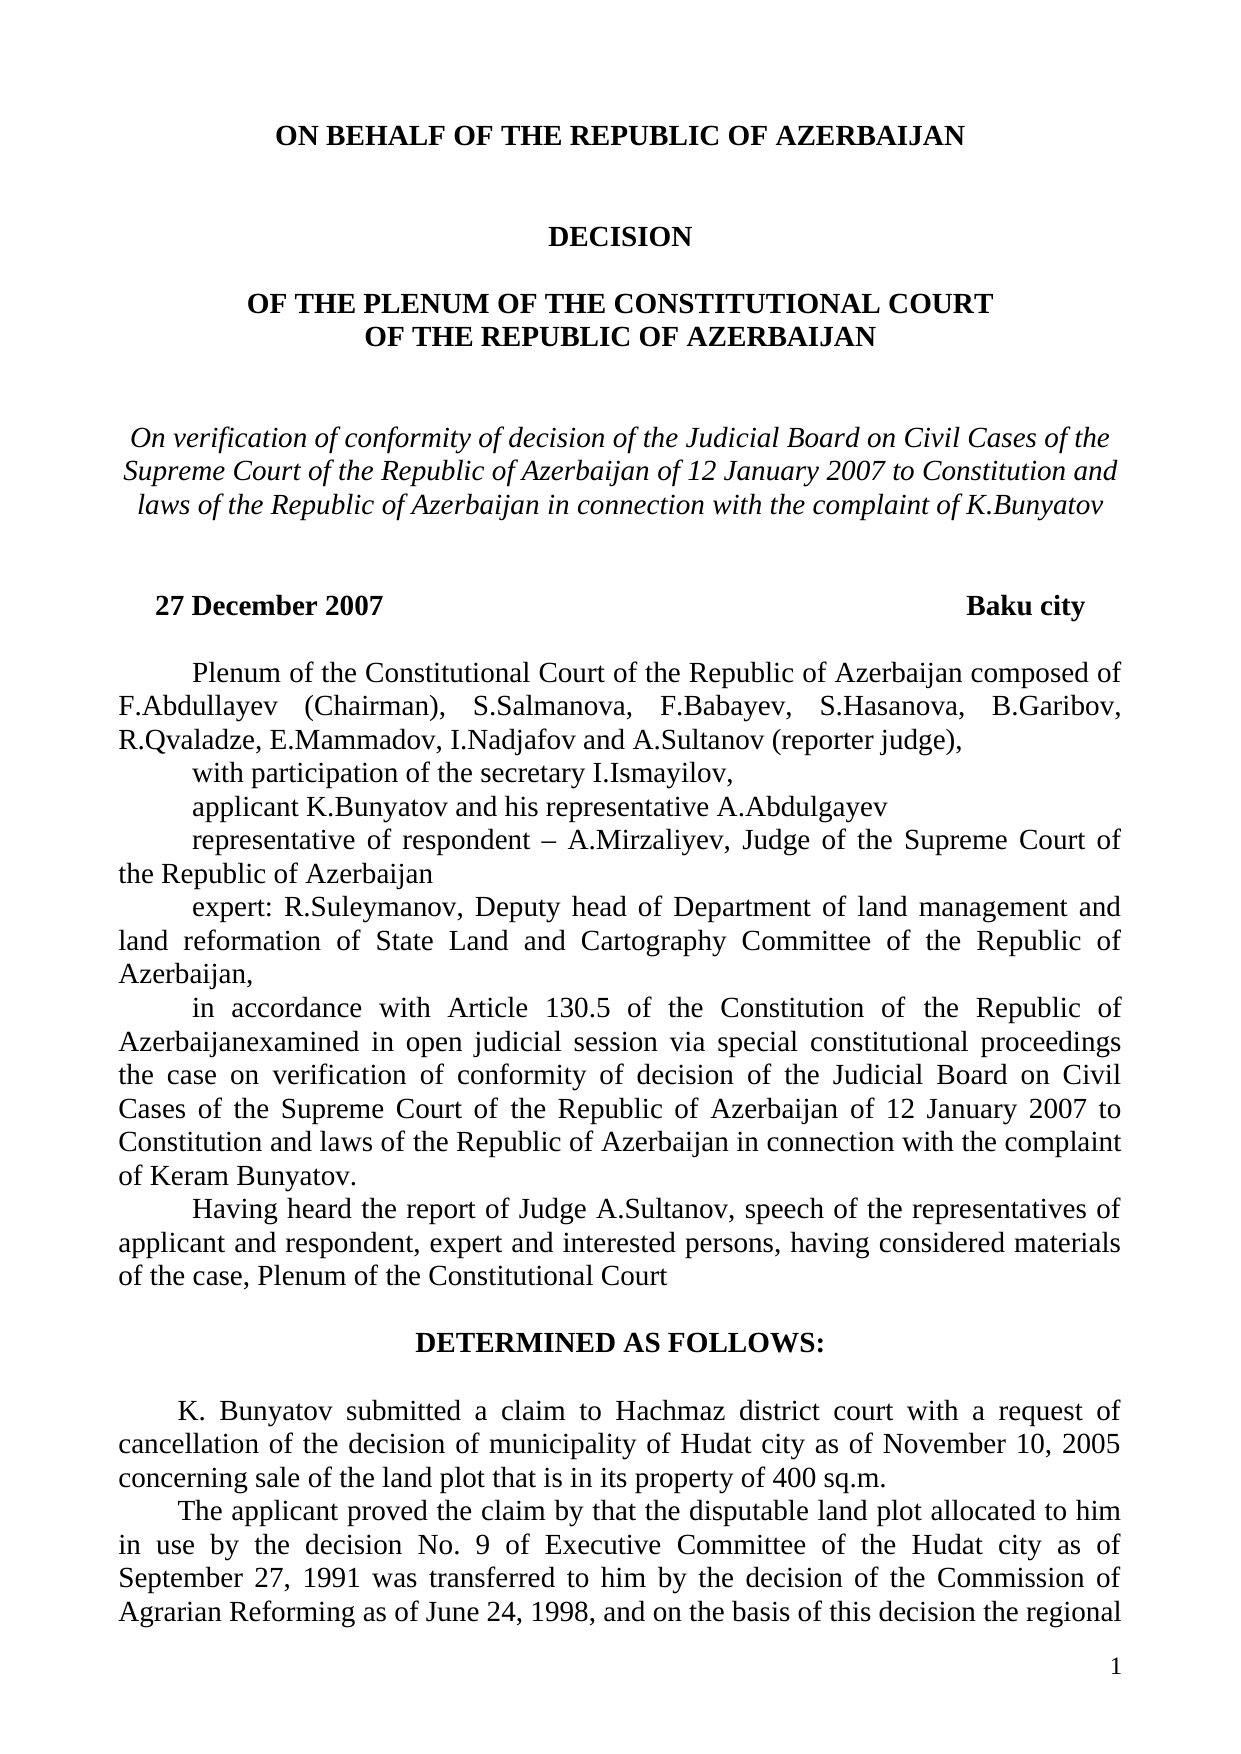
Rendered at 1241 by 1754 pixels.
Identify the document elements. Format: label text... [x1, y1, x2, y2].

text expert: R.Suleymanov, Deputy head of Department of land management and land reformation of State Land and Cartography Committee of the Republic of , [118, 889, 1122, 990]
text in accordance with Article 130.5 of the Constitution of the Republic of Azerbaijanexamined in open judicial session via special constitutional proceedings the case on verification of conformity of decision of the Judicial Board on Civil Cases of the Supreme Court of the Republic of Azerbaijan of 12 January 2007 to Constitution and laws of the Republic of Azerbaijan in connection with the complaint of Keram Bunyatov. [118, 990, 1122, 1191]
text representative of respondent – A.Mirzaliyev, Judge of the Supreme Court of the [118, 822, 1122, 889]
text On verification of conformity of decision of the Judicial Board on Civil Cases of the Supreme Court of the Republic of Azerbaijan of 12 January 2007 to Constitution and laws of the Republic of Azerbaijan in connection with the complaint of K.Bunyatov [118, 420, 1122, 521]
text DETERMINED AS FOLLOWS: [118, 1326, 1122, 1359]
text DECISION [118, 219, 1122, 252]
text K. Bunyatov submitted a claim to Hachmaz district court with a request of cancellation of the decision of city as of November 10, 2005 concerning sale of the land plot that is in its property of 400 sq.m. [118, 1393, 1122, 1493]
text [118, 1493, 1122, 1627]
text Plenum of the Constitutional Court of the Republic of Azerbaijan composed of F.Abdullayev (Chairman), S.Salmanova, F.Babayev, S.Hasanova, B.Garibov, R.Qvaladze, E.Mammadov, I.Nadjafov and A.Sultanov (reporter judge), [118, 655, 1122, 755]
text Having heard the report of Judge A.Sultanov, speech of the representatives of applicant and respondent, expert and interested persons, having considered materials of the case, Plenum of the Constitutional Court [118, 1191, 1122, 1292]
text applicant K.Bunyatov and his representative A.Abdulgayev [118, 789, 1122, 822]
text ON BEHALF OF THE [118, 118, 1122, 152]
text with participation of the secretary I.Ismayilov, [118, 755, 1122, 789]
text OF THE PLENUM OF THE [118, 286, 1122, 319]
text OF THE [118, 319, 1122, 353]
text 27 December 2007 Baku city [118, 588, 1122, 621]
